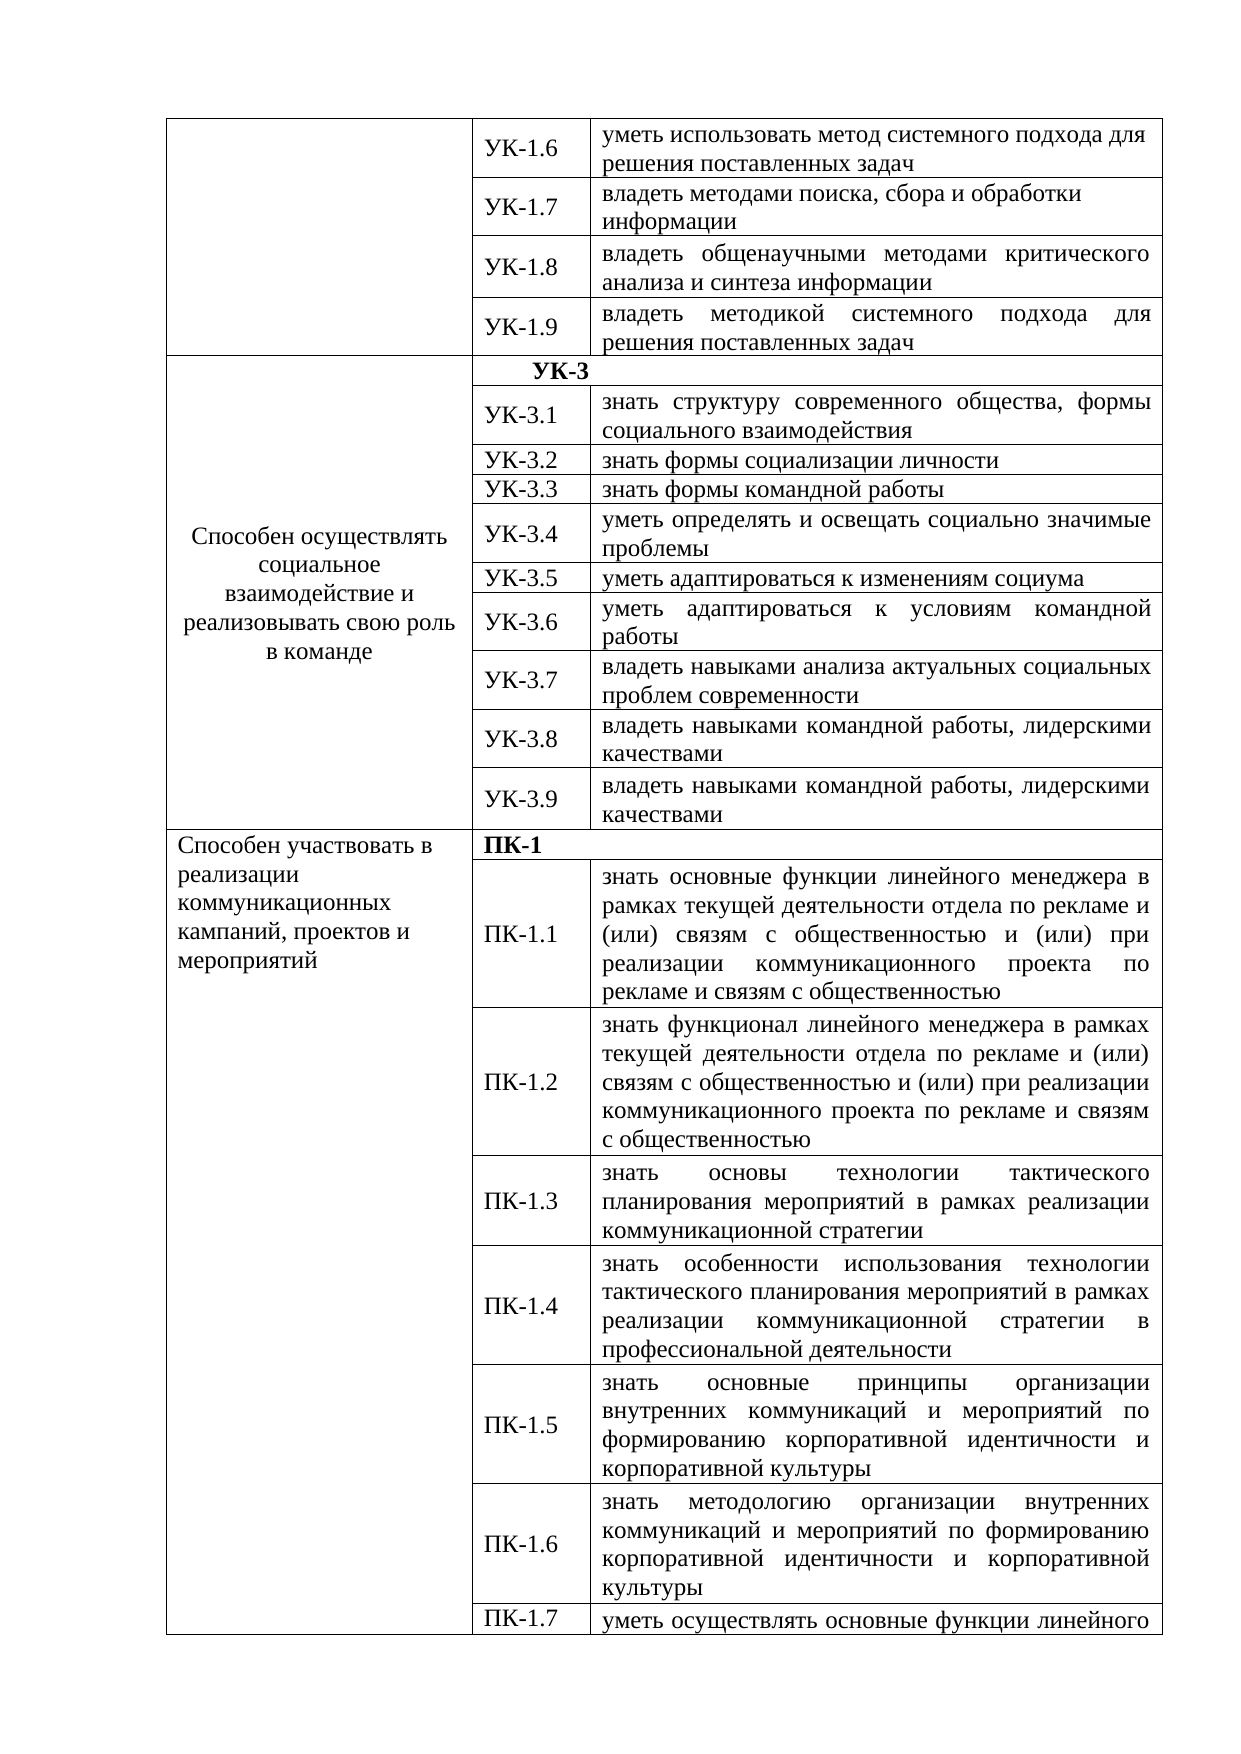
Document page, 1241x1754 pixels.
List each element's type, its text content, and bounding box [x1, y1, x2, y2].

table_cell владеть навыками анализа актуальных социальных проблем современности [591, 651, 1162, 709]
table_cell ПК-1.1 [473, 860, 590, 1007]
table_cell ПК-1.7 [473, 1604, 590, 1634]
table_cell УК-3.6 [473, 593, 590, 650]
table_cell УК-3.9 [473, 768, 590, 829]
table_cell УК-1.8 [473, 236, 590, 297]
table_cell УК-3 [473, 356, 1162, 385]
table_cell знать формы командной работы [591, 475, 1162, 503]
table_cell ПК-1 [473, 830, 1162, 859]
table_cell ПК-1.4 [473, 1246, 590, 1364]
table_cell УК-1.7 [473, 178, 590, 235]
table_cell УК-3.7 [473, 651, 590, 709]
table_cell владеть методами поиска, сбора и обработки информации [591, 178, 1162, 235]
table_cell УК-3.5 [473, 563, 590, 592]
table_cell владеть навыками командной работы, лидерскими качествами [591, 710, 1162, 767]
table_cell знать основные принципы организации внутренних коммуникаций и мероприятий по формированию корпоративной идентичности и корпоративной культуры [591, 1365, 1162, 1483]
table_cell УК-1.9 [473, 298, 590, 355]
table_cell УК-3.3 [473, 475, 590, 503]
table_cell знать функционал линейного менеджера в рамках текущей деятельности отдела по рекламе и (или) связям с общественностью и (или) при реализации коммуникационного проекта по рекламе и связям с общественностью [591, 1008, 1162, 1154]
table_cell уметь адаптироваться к изменениям социума [591, 563, 1162, 592]
table_cell УК-1.6 [473, 119, 590, 177]
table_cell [591, 1604, 1162, 1634]
table_cell знать методологию организации внутренних коммуникаций и мероприятий по формированию корпоративной идентичности и корпоративной культуры [591, 1484, 1162, 1602]
table_cell УК-3.1 [473, 386, 590, 444]
table_cell владеть навыками командной работы, лидерскими качествами [591, 768, 1162, 829]
table_cell ПК-1.6 [473, 1484, 590, 1602]
table_cell Способен участвовать в реализации коммуникационных кампаний, проектов и мероприятий [167, 830, 472, 1634]
table_cell владеть методикой системного подхода для решения поставленных задач [591, 298, 1162, 355]
table_cell знать основы технологии тактического планирования мероприятий в рамках реализации коммуникационной стратегии [591, 1156, 1162, 1245]
table_cell уметь определять и освещать социально значимые проблемы [591, 504, 1162, 562]
table_cell ПК-1.5 [473, 1365, 590, 1483]
table_cell знать основные функции линейного менеджера в рамках текущей деятельности отдела по рекламе и (или) связям с общественностью и (или) при реализации коммуникационного проекта по рекламе и связям с общественностью [591, 860, 1162, 1007]
table_cell УК-3.2 [473, 445, 590, 473]
table_cell уметь использовать метод системного подхода для решения поставленных задач [591, 119, 1162, 177]
table_cell УК-3.4 [473, 504, 590, 562]
table_cell УК-3.8 [473, 710, 590, 767]
table_cell знать формы социализации личности [591, 445, 1162, 473]
table_cell ПК-1.2 [473, 1008, 590, 1154]
table_cell знать структуру современного общества, формы социального взаимодействия [591, 386, 1162, 444]
table_cell Способен осуществлять социальное взаимодействие и реализовывать свою роль в команде [167, 356, 472, 829]
table_cell уметь адаптироваться к условиям командной работы [591, 593, 1162, 650]
table_cell знать особенности использования технологии тактического планирования мероприятий в рамках реализации коммуникационной стратегии в профессиональной деятельности [591, 1246, 1162, 1364]
table_cell владеть общенаучными методами критического анализа и синтеза информации [591, 236, 1162, 297]
table_cell ПК-1.3 [473, 1156, 590, 1245]
